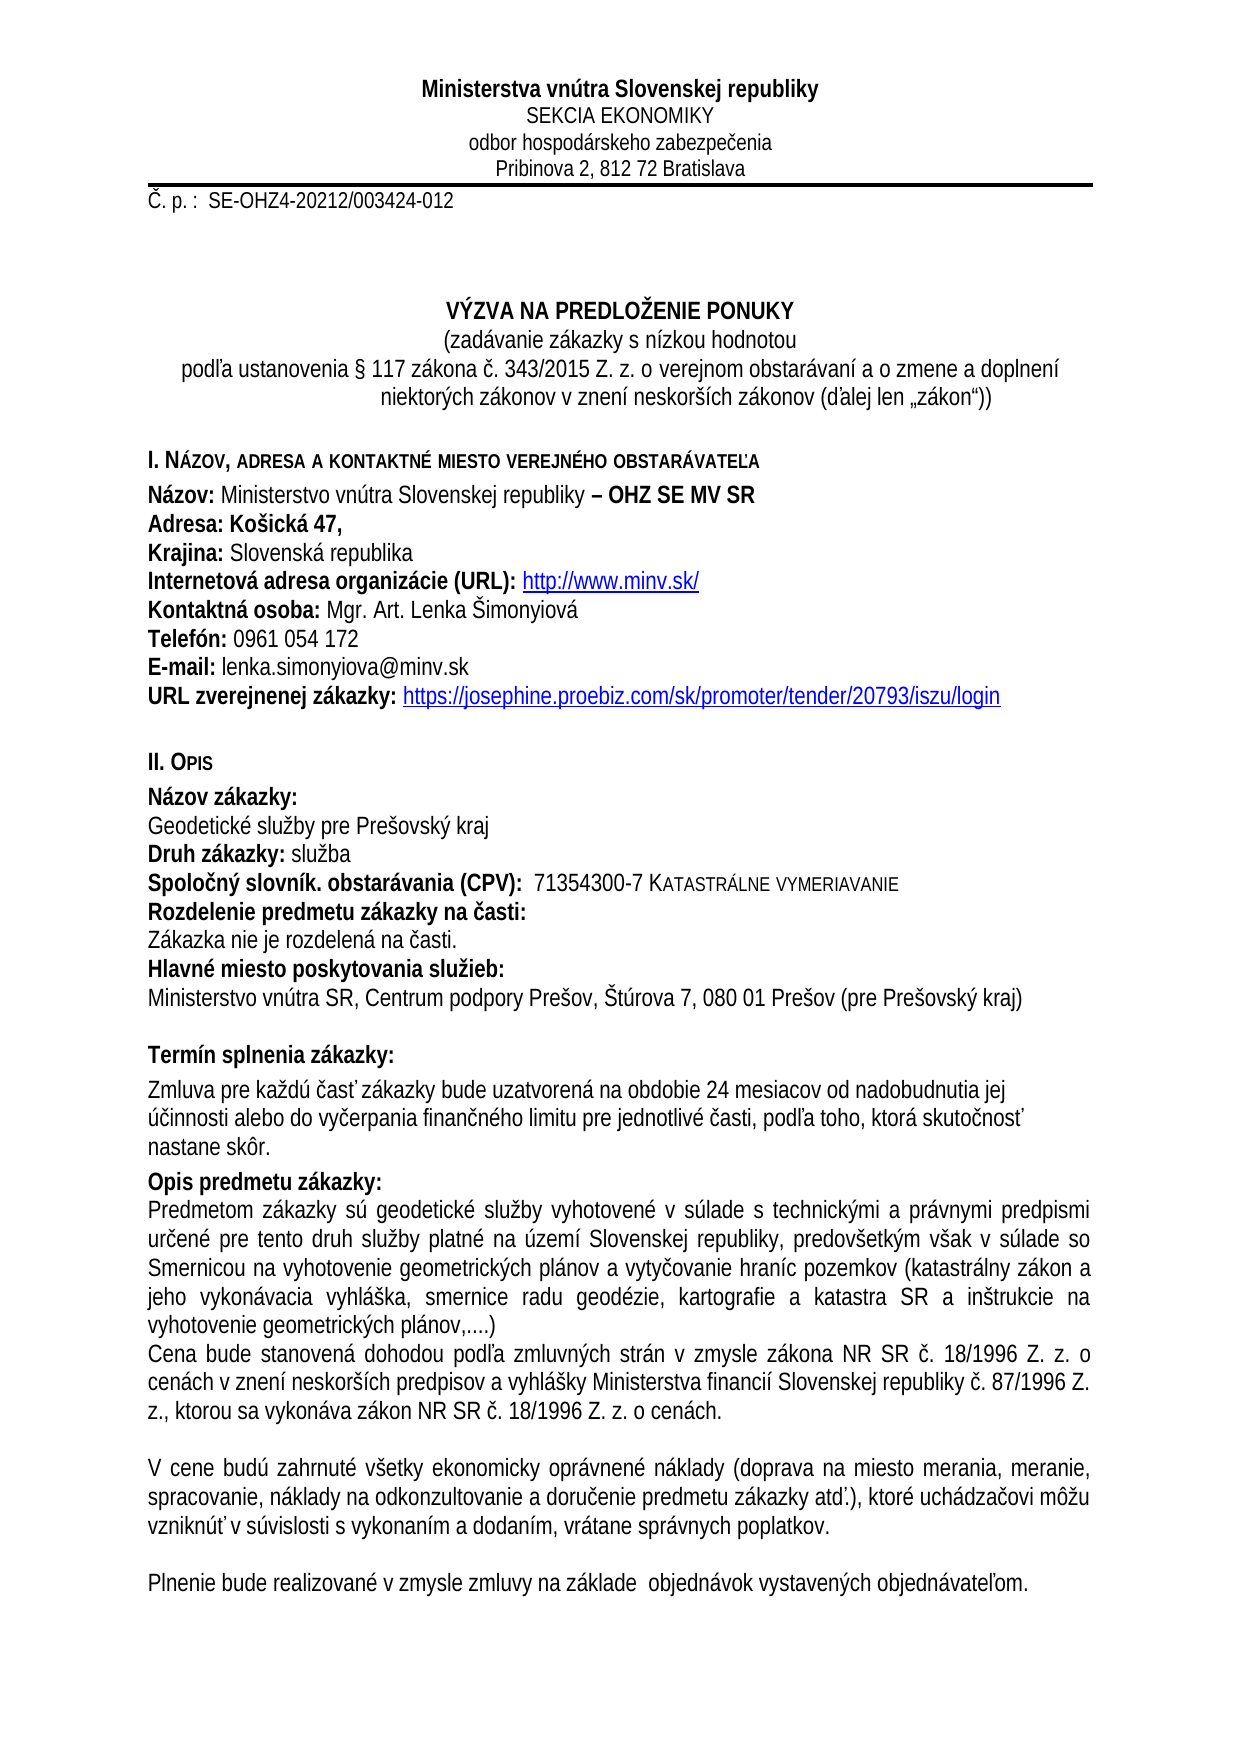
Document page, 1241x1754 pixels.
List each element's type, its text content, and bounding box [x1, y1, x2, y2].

text Telefón: 0961 054 172 [148, 624, 1093, 652]
text Ministerstvo vnútra SR, Centrum podpory Prešov, Štúrova 7, 080 01 Prešov (pre Prešovský kraj) [148, 982, 1093, 1011]
text Adresa: Košická 47, [148, 509, 1093, 538]
text Opis predmetu zákazky: [148, 1167, 1093, 1196]
text Názov zákazky: [148, 782, 1093, 811]
text Názov: Ministerstvo vnútra Slovenskej republiky – OHZ SE MV SR [148, 480, 1093, 509]
text Termín splnenia zákazky: [148, 1040, 1093, 1068]
text Druh zákazky: služba [148, 839, 1093, 868]
text Zákazka nie je rozdelená na časti. [148, 925, 1093, 954]
text Zmluva pre každú časť zákazky bude uzatvorená na obdobie 24 mesiacov od nadobudnutia jej účinnosti alebo do vyčerpania finančného limitu pre jednotlivé časti, podľa toho, ktorá skutočnosť nastane skôr. [148, 1075, 1093, 1161]
text Predmetom zákazky sú geodetické služby vyhotovené v súlade s technickými a právnymi predpismi určené pre tento druh služby platné na území Slovenskej republiky, predovšetkým však v súlade so Smernicou na vyhotovenie geometrických plánov a vytyčovanie hraníc pozemkov (katastrálny zákon a jeho vykonávacia vyhláška, smernice radu geodézie, kartografie a katastra SR a inštrukcie na vyhotovenie geometrických plánov,....) [148, 1196, 1093, 1339]
text Krajina: Slovenská republika [148, 538, 1093, 566]
text Internetová adresa organizácie (URL): http://www.minv.sk/ [148, 566, 1093, 595]
text podľa ustanovenia § 117 zákona č. 343/2015 Z. z. o verejnom obstarávaní a o zmene a doplnení niektorých zákonov v znení neskorších zákonov (ďalej len „zákon“)) [148, 353, 1093, 411]
text Hlavné miesto poskytovania služieb: [148, 954, 1093, 982]
subtitle II. Opis [148, 747, 1093, 776]
text URL zverejnenej zákazky: https://josephine.proebiz.com/sk/promoter/tender/20793/iszu/login [148, 681, 1093, 709]
text Cena bude stanovená dohodou podľa zmluvných strán v zmysle zákona NR SR č. 18/1996 Z. z. o cenách v znení neskorších predpisov a vyhlášky Ministerstva financií Slovenskej republiky č. 87/1996 Z. z., ktorou sa vykonáva zákon NR SR č. 18/1996 Z. z. o cenách. [148, 1339, 1093, 1425]
text VÝZVA NA PREDLOŽENIE PONUKY [148, 296, 1093, 325]
text Spoločný slovník. obstarávania (CPV): 71354300-7 Katastrálne vymeriavanie Rozdelenie predmetu zákazky na časti: [148, 868, 1093, 925]
text V cene budú zahrnuté všetky ekonomicky oprávnené náklady (doprava na miesto merania, meranie, spracovanie, náklady na odkonzultovanie a doručenie predmetu zákazky atď.), ktoré uchádzačovi môžu vzniknúť v súvislosti s vykonaním a dodaním, vrátane správnych poplatkov. [148, 1453, 1093, 1539]
text Plnenie bude realizované v zmysle zmluvy na základe objednávok vystavených objednávateľom. [148, 1568, 1093, 1597]
text E-mail: lenka.simonyiova@minv.sk [148, 652, 1093, 681]
text (zadávanie zákazky s nízkou hodnotou [148, 325, 1093, 353]
subtitle I. Názov, adresa a kontaktné miesto verejného obstarávateľa [148, 446, 1093, 474]
text Geodetické služby pre Prešovský kraj [148, 811, 1093, 839]
text Kontaktná osoba: Mgr. Art. Lenka Šimonyiová [148, 595, 1093, 624]
